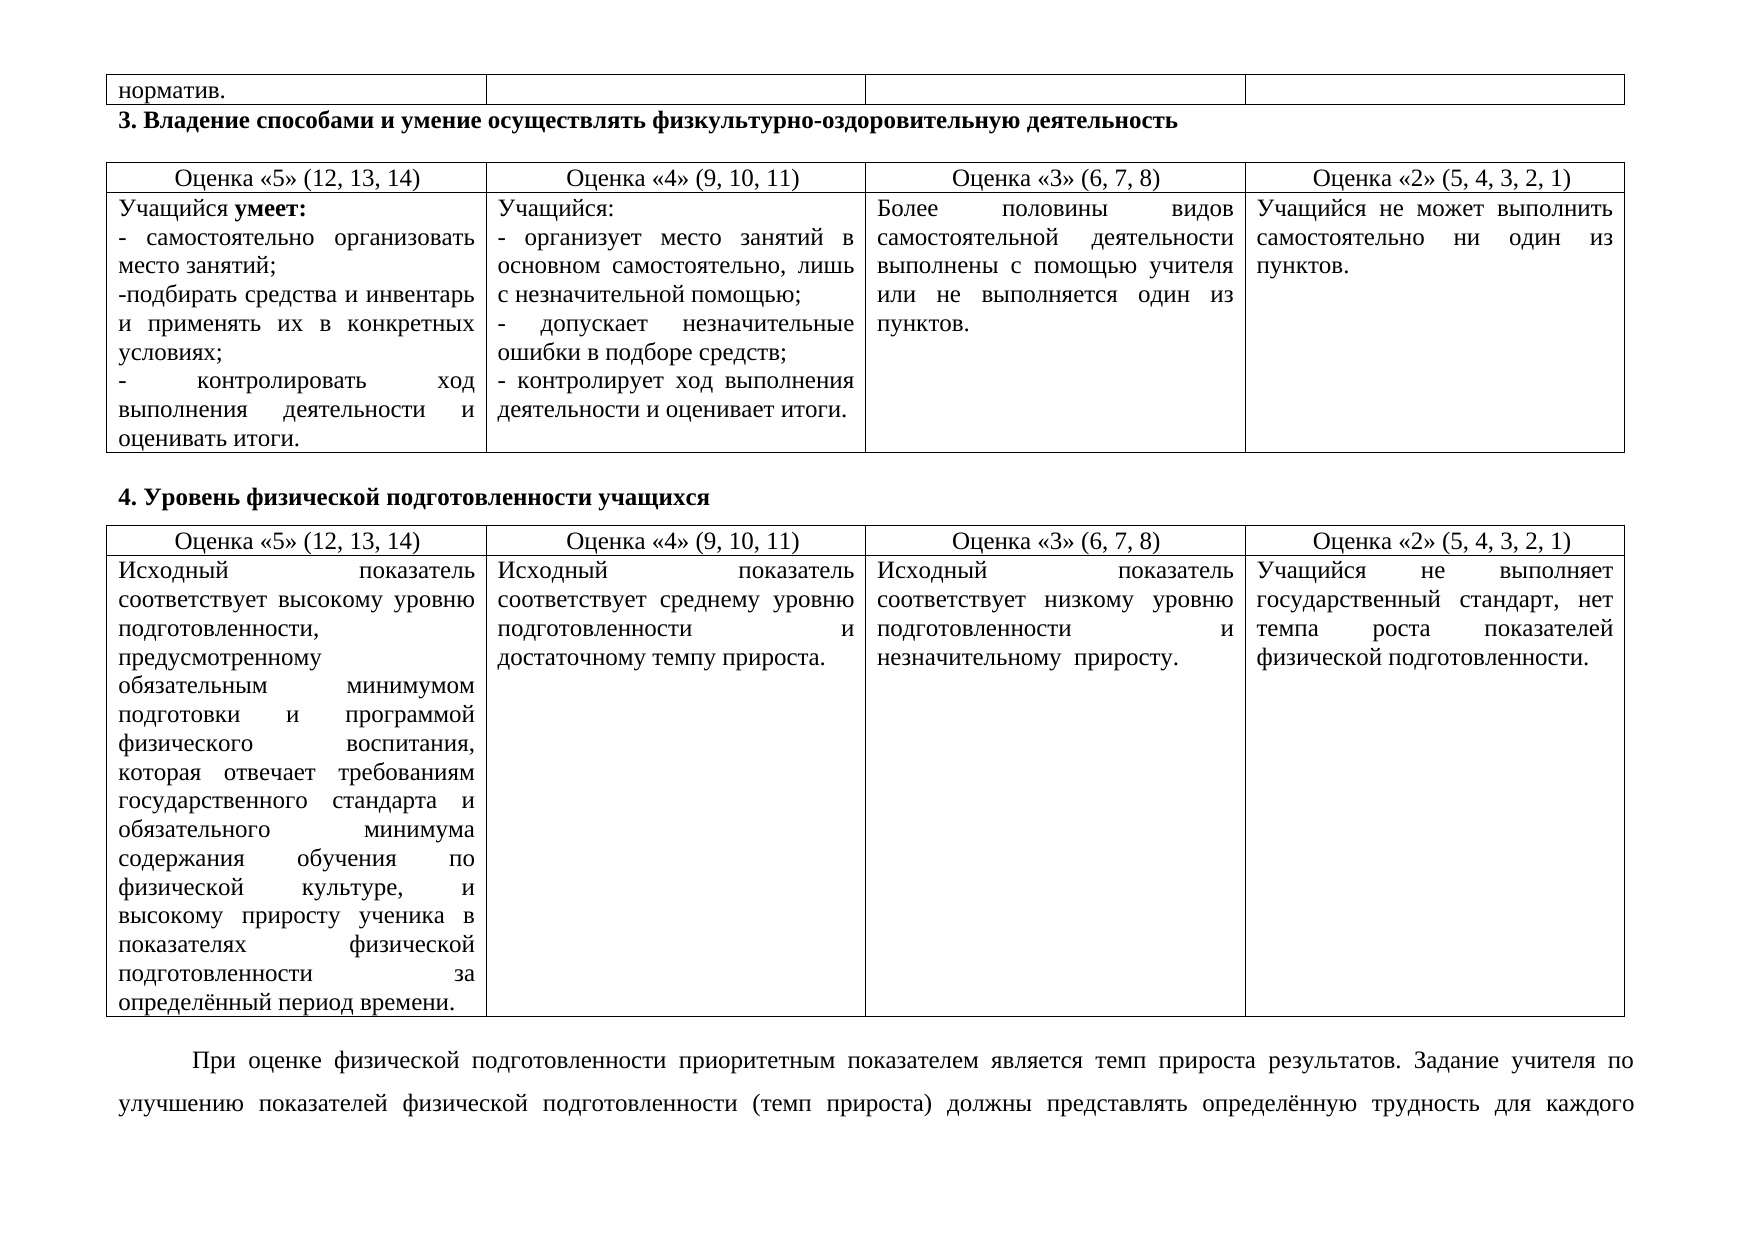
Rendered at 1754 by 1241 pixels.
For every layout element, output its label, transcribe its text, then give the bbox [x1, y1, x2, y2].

table_header Оценка «2» (5, 4, 3, 2, 1) [1246, 163, 1624, 192]
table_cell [487, 75, 865, 104]
table_header Оценка «2» (5, 4, 3, 2, 1) [1246, 526, 1624, 554]
table_cell Учащийся не выполняет государственный стандарт, нет темпа роста показателей физической подготовленности. [1246, 556, 1624, 1016]
text 3. Владение способами и умение осуществлять физкультурно-оздоровительную деятельность [118, 105, 1636, 133]
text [118, 1045, 1636, 1117]
table_header Оценка «5» (12, 13, 14) [107, 163, 486, 192]
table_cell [107, 75, 486, 104]
table_header Оценка «4» (9, 10, 11) [487, 163, 865, 192]
table_header Оценка «3» (6, 7, 8) [866, 163, 1245, 192]
table_cell Исходный показатель соответствует среднему уровню подготовленности и достаточному темпу прироста. [487, 556, 865, 1016]
table_cell Учащийся не может выполнить самостоятельно ни один из пунктов. [1246, 193, 1624, 452]
table_cell Учащийся умеет: - самостоятельно организовать место занятий; -подбирать средства и инвентарь и применять их в конкретных условиях; - контролировать ход выполнения деятельности и оценивать итоги. [107, 193, 486, 452]
table_cell Исходный показатель соответствует высокому уровню подготовленности, предусмотренному обязательным минимумом подготовки и программой физического воспитания, которая отвечает требованиям государственного стандарта и обязательного минимума содержания обучения по физической культуре, и высокому приросту ученика в показателях физической подготовленности за определённый период времени. [107, 556, 486, 1016]
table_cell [866, 75, 1245, 104]
table_cell Учащийся: - организует место занятий в основном самостоятельно, лишь с незначительной помощью; - допускает незначительные ошибки в подборе средств; - контролирует ход выполнения деятельности и оценивает итоги. [487, 193, 865, 452]
table_cell Исходный показатель соответствует низкому уровню подготовленности и незначительному приросту. [866, 556, 1245, 1016]
text 4. Уровень физической подготовленности учащихся [118, 482, 1636, 510]
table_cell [1246, 75, 1624, 104]
table_header Оценка «5» (12, 13, 14) [107, 526, 486, 554]
table_header Оценка «3» (6, 7, 8) [866, 526, 1245, 554]
table_cell Более половины видов самостоятельной деятельности выполнены с помощью учителя или не выполняется один из пунктов. [866, 193, 1245, 452]
table_header Оценка «4» (9, 10, 11) [487, 526, 865, 554]
